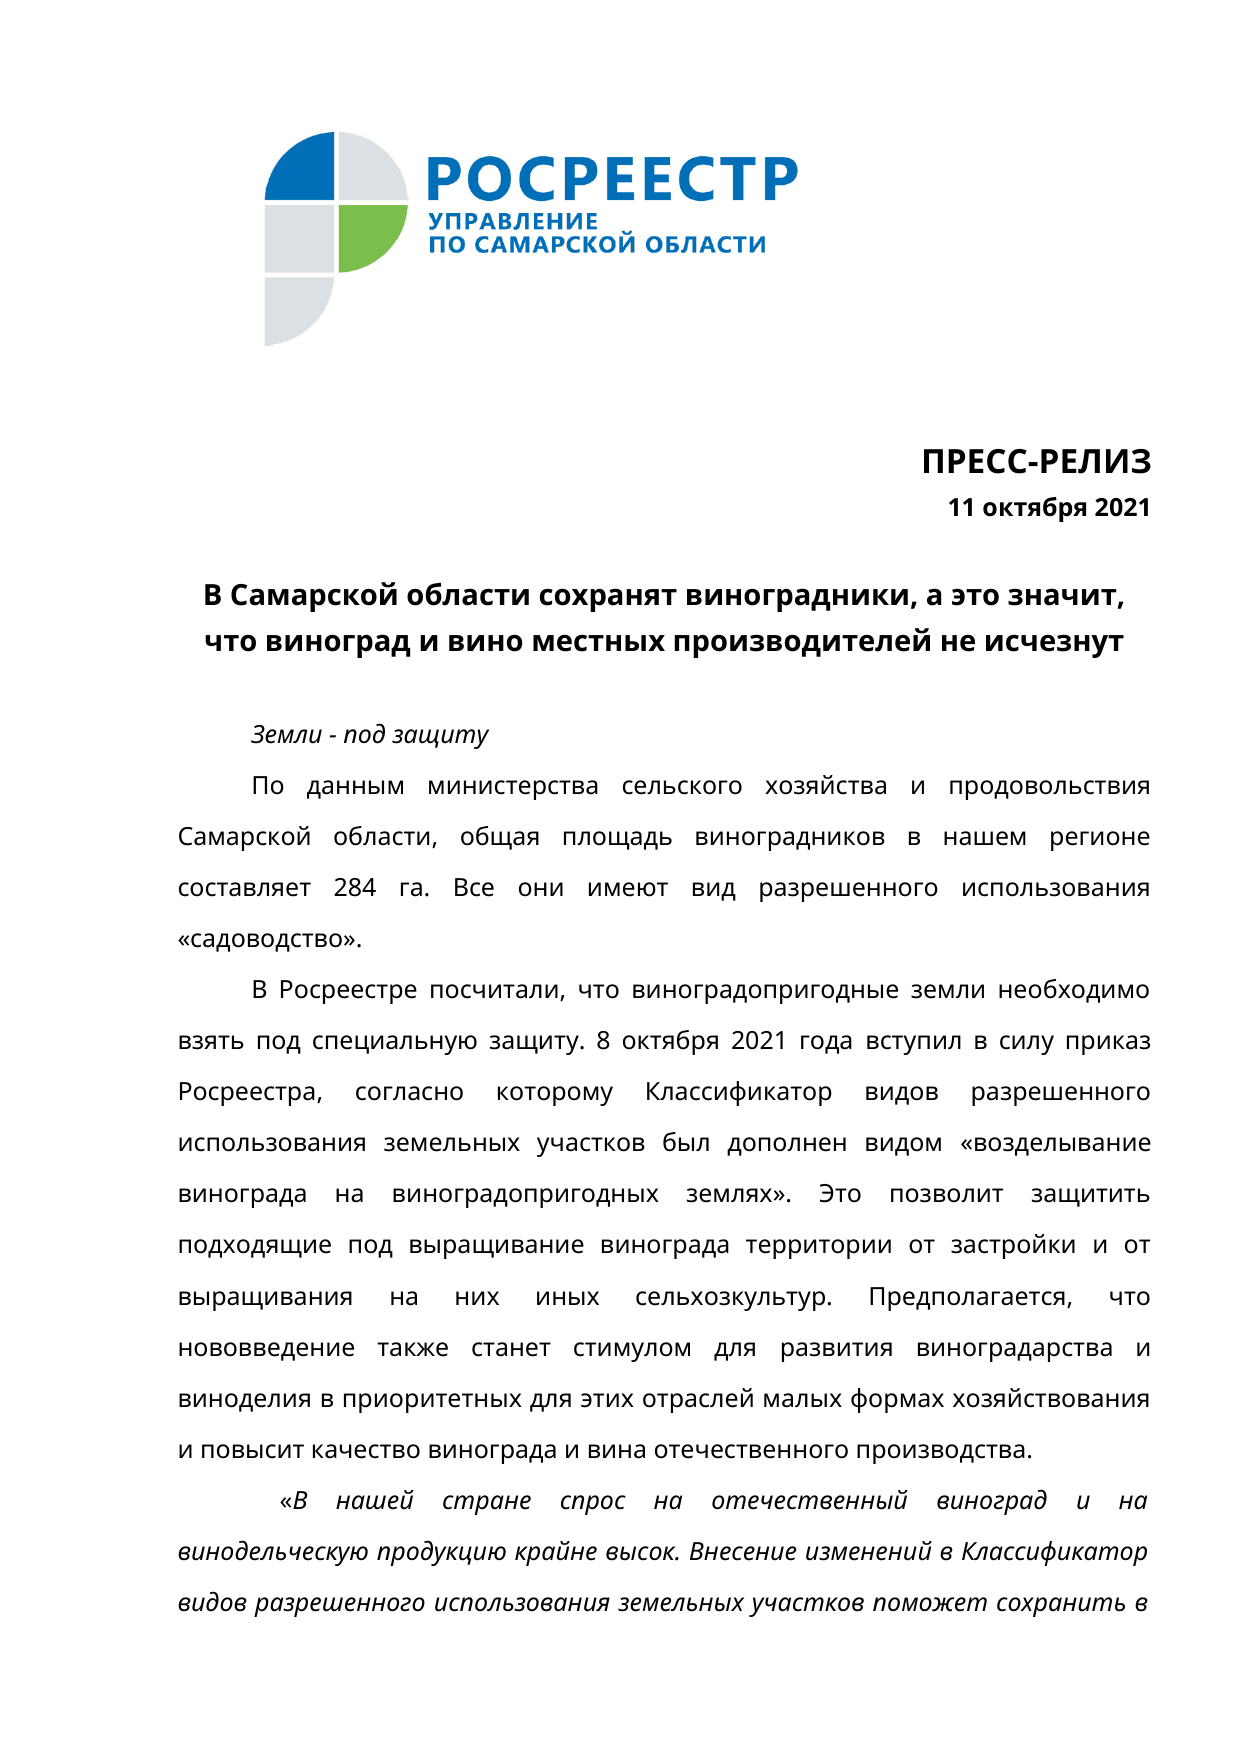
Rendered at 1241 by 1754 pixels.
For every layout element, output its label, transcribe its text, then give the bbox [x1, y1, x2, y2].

text В Росреестре посчитали, что виноградопригодные земли необходимо взять под специальную защиту. 8 октября 2021 года вступил в силу приказ Росреестра, согласно которому Классификатор видов разрешенного использования земельных участков был дополнен видом «возделывание винограда на виноградопригодных землях». Это позволит защитить подходящие под выращивание винограда территории от застройки и от выращивания на них иных сельхозкультур. Предполагается, что нововведение также станет стимулом для развития виноградарства и виноделия в приоритетных для этих отраслей малых формах хозяйствования и повысит качество винограда и вина отечественного производства. [177, 1414, 1152, 1465]
text Земли - под защиту [177, 717, 1152, 751]
picture [251, 118, 822, 395]
text 11 октября 2021 [177, 490, 1152, 524]
text В Самарской области сохранят виноградники, а это значит, что виноград и вино местных производителей не исчезнут [177, 574, 1152, 660]
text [177, 1482, 1152, 1618]
text По данным министерства сельского хозяйства и продовольствия Самарской области, общая площадь виноградников в нашем регионе составляет 284 га. Все они имеют вид разрешенного использования «садоводство». [177, 768, 1152, 955]
text В Росреестре посчитали, что виноградопригодные земли необходимо взять под специальную защиту. 8 октября 2021 года вступил в силу приказ Росреестра, согласно которому Классификатор видов разрешенного использования земельных участков был дополнен видом «возделывание винограда на виноградопригодных землях». Это позволит защитить подходящие под выращивание винограда территории от застройки и от выращивания на них иных сельхозкультур. Предполагается, что нововведение также станет стимулом для развития виноградарства и виноделия в приоритетных для этих отраслей малых формах хозяйствования и повысит качество винограда и вина отечественного производства. [177, 972, 1152, 1380]
text ПРЕСС-РЕЛИЗ [177, 437, 1152, 483]
